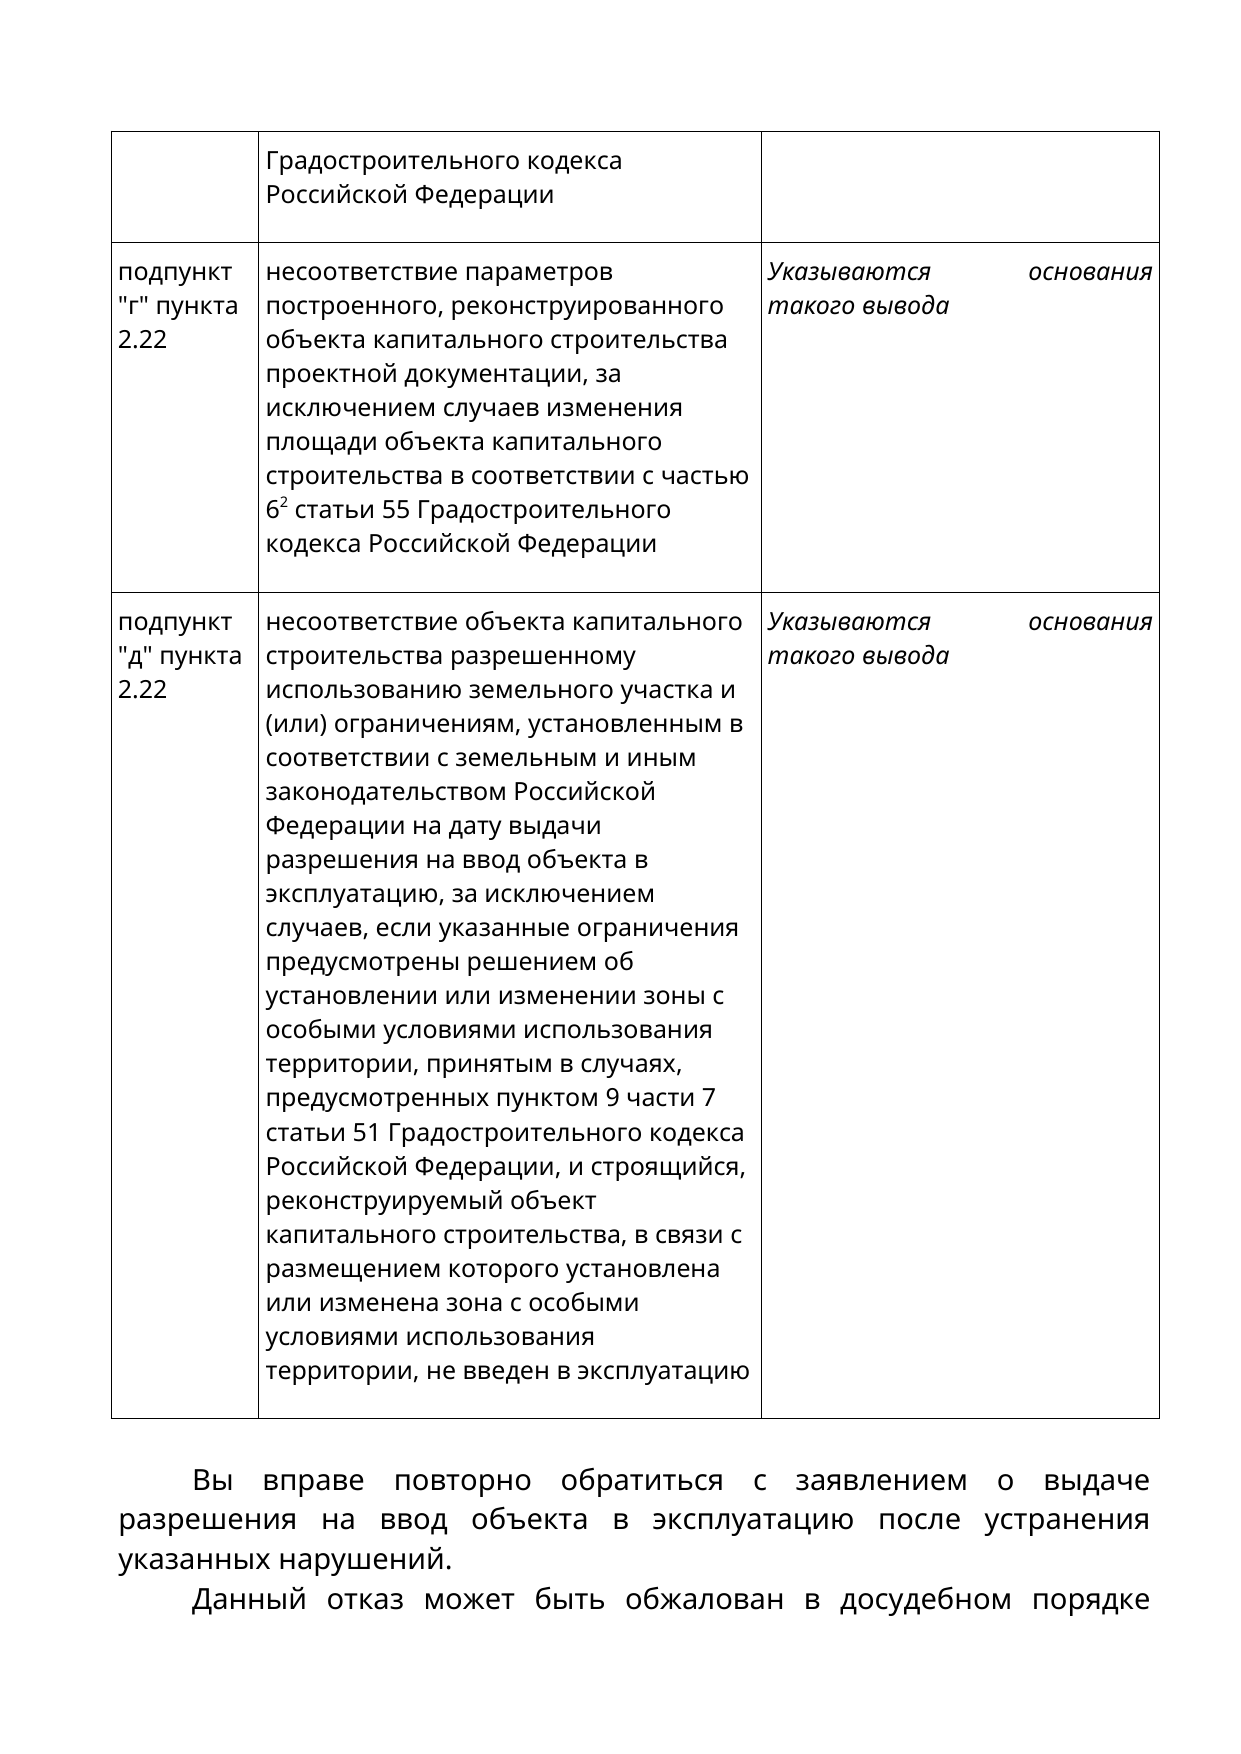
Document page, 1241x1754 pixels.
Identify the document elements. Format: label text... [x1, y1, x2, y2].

text Вы вправе повторно обратиться с заявлением о выдаче разрешения на ввод объекта в эксплуатацию после устранения указанных нарушений. [118, 1459, 1152, 1578]
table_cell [762, 132, 1159, 242]
table_cell подпункт "д" пункта 2.22 [112, 593, 258, 1418]
table_cell несоответствие объекта капитального строительства разрешенному использованию земельного участка и (или) ограничениям, установленным в соответствии с земельным и иным законодательством Российской Федерации на дату выдачи разрешения на ввод объекта в эксплуатацию, за исключением случаев, если указанные ограничения предусмотрены решением об установлении или изменении зоны с особыми условиями использования территории, принятым в случаях, предусмотренных пунктом 9 части 7 статьи 51 Градостроительного кодекса Российской Федерации, и строящийся, реконструируемый объект капитального строительства, в связи с размещением которого установлена или изменена зона с особыми условиями использования территории, не введен в эксплуатацию [259, 593, 761, 1418]
table_cell Указываются основания такого вывода [762, 593, 1159, 1418]
table_cell подпункт "г" пункта 2.22 [112, 243, 258, 592]
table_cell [259, 132, 761, 242]
table_cell несоответствие параметров построенного, реконструированного объекта капитального строительства проектной документации, за исключением случаев изменения площади объекта капитального строительства в соответствии с частью 62 статьи 55 Градостроительного кодекса Российской Федерации [259, 243, 761, 592]
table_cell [112, 132, 258, 242]
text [118, 1578, 1152, 1618]
table_cell Указываются основания такого вывода [762, 243, 1159, 592]
